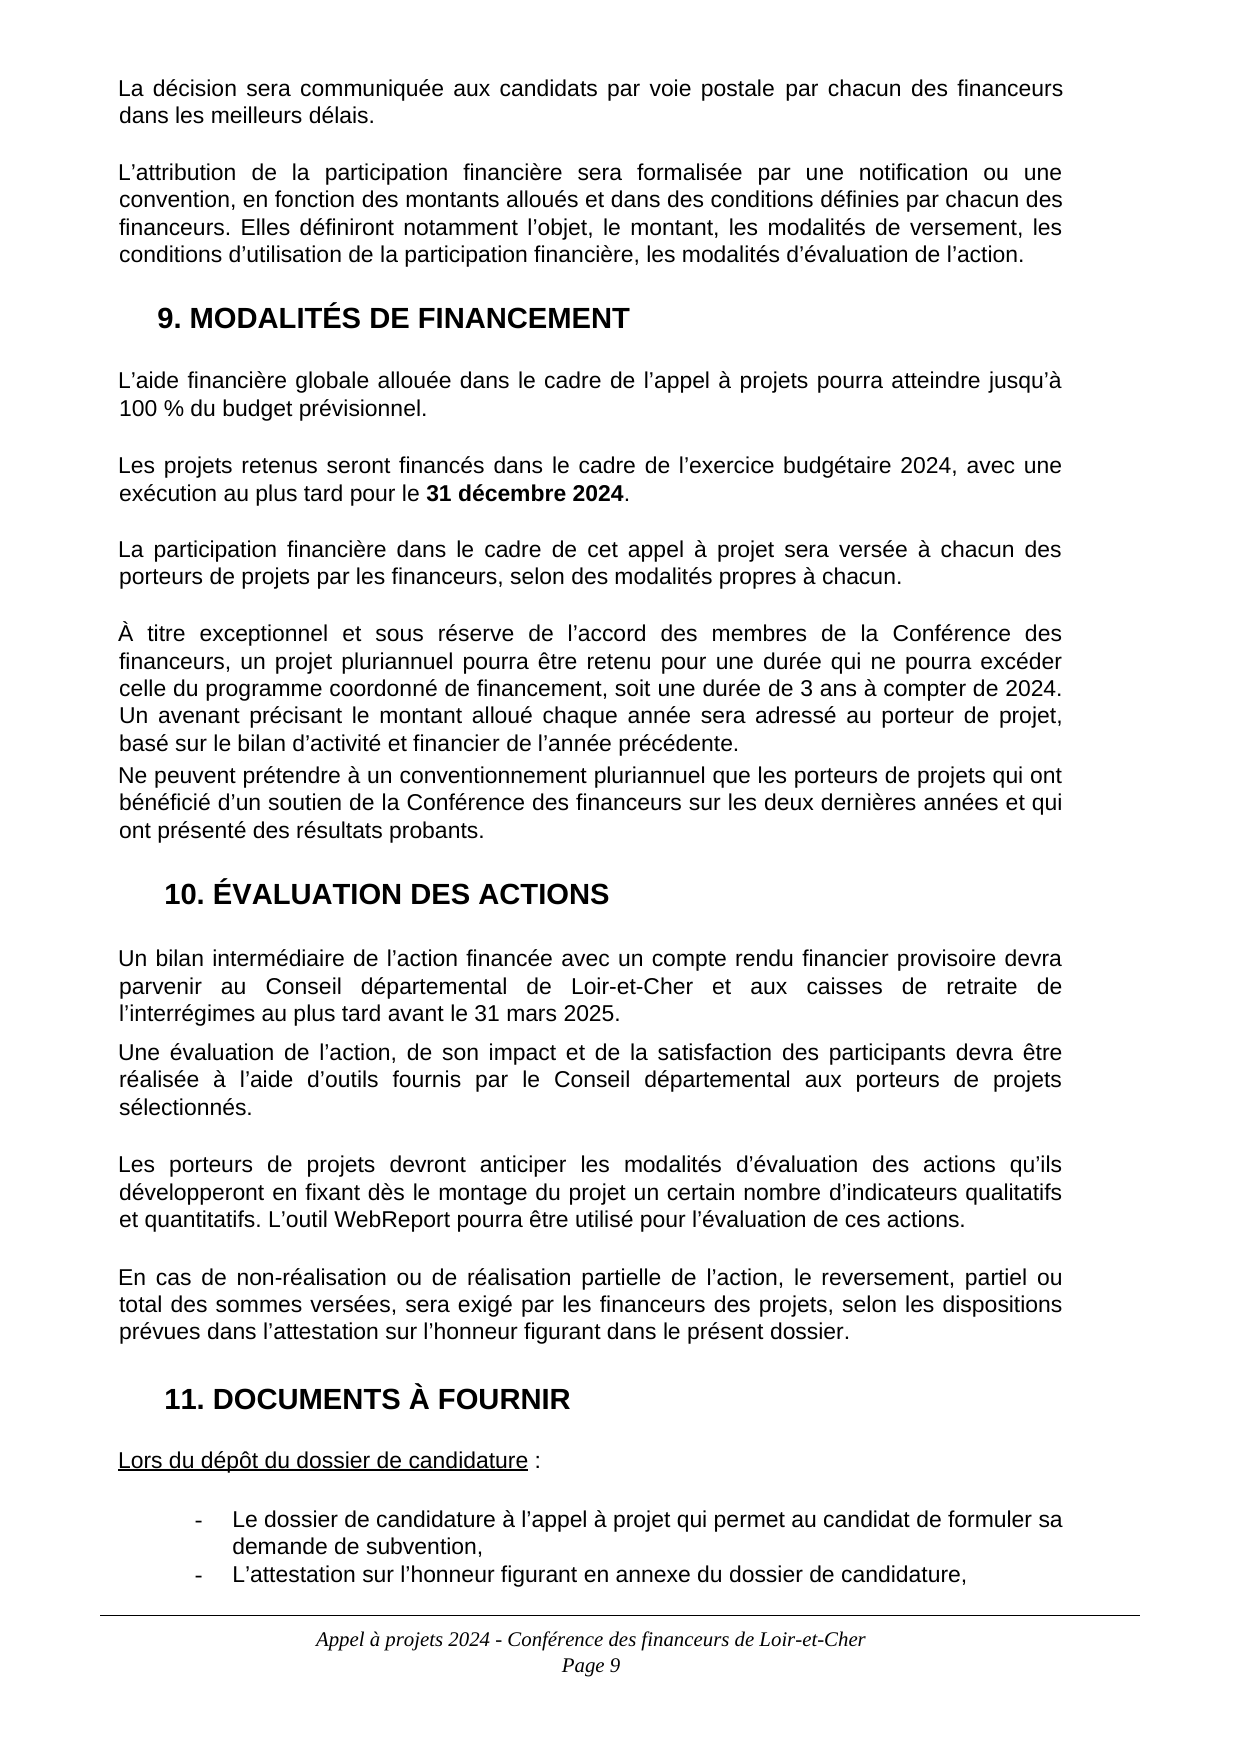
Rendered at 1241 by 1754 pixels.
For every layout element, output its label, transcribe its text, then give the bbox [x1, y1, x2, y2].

text Ne peuvent prétendre à un conventionnement pluriannuel que les porteurs de projets qui ont bénéficié d’un soutien de la Conférence des financeurs sur les deux dernières années et qui ont présenté des résultats probants. [118, 762, 1063, 843]
text À titre exceptionnel et sous réserve de l’accord des membres de la Conférence des financeurs, un projet pluriannuel pourra être retenu pour une durée qui ne pourra excéder celle du programme coordonné de financement, soit une durée de 3 ans à compter de 2024. Un avenant précisant le montant alloué chaque année sera adressé au porteur de projet, basé sur le bilan d’activité et financier de l’année précédente. [118, 620, 1063, 756]
text Les projets retenus seront financés dans le cadre de l’exercice budgétaire 2024, avec une exécution au plus tard pour le 31 décembre 2024. [118, 452, 1063, 506]
list L’attestation sur l’honneur figurant en annexe du dossier de candidature, [194, 1561, 1063, 1587]
subtitle 11. DOCUMENTS À FOURNIR [164, 1382, 1062, 1415]
list Le dossier de candidature à l’appel à projet qui permet au candidat de formuler sa demande de subvention, [194, 1506, 1063, 1559]
text Les porteurs de projets devront anticiper les modalités d’évaluation des actions qu’ils développeront en fixant dès le montage du projet un certain nombre d’indicateurs qualitatifs et quantitatifs. L’outil WebReport pourra être utilisé pour l’évaluation de ces actions. [118, 1151, 1063, 1232]
text La décision sera communiquée aux candidats par voie postale par chacun des financeurs dans les meilleurs délais. [118, 75, 1063, 129]
text En cas de non-réalisation ou de réalisation partielle de l’action, le reversement, partiel ou total des sommes versées, sera exigé par les financeurs des projets, selon les dispositions prévues dans l’attestation sur l’honneur figurant dans le présent dossier. [118, 1263, 1063, 1345]
text Un bilan intermédiaire de l’action financée avec un compte rendu financier provisoire devra parvenir au Conseil départemental de Loir-et-Cher et aux caisses de retraite de l’interrégimes au plus tard avant le 31 mars 2025. [118, 945, 1063, 1026]
text L’attribution de la participation financière sera formalisée par une notification ou une convention, en fonction des montants alloués et dans des conditions définies par chacun des financeurs. Elles définiront notamment l’objet, le montant, les modalités de versement, les conditions d’utilisation de la participation financière, les modalités d’évaluation de l’action. [118, 159, 1063, 267]
text L’aide financière globale allouée dans le cadre de l’appel à projets pourra atteindre jusqu’à 100 % du budget prévisionnel. [118, 367, 1063, 421]
subtitle 10. ÉVALUATION DES ACTIONS [164, 877, 1062, 911]
text La participation financière dans le cadre de cet appel à projet sera versée à chacun des porteurs de projets par les financeurs, selon des modalités propres à chacun. [118, 536, 1063, 589]
text Une évaluation de l’action, de son impact et de la satisfaction des participants devra être réalisée à l’aide d’outils fournis par le Conseil départemental aux porteurs de projets sélectionnés. [118, 1039, 1063, 1120]
subtitle 9. MODALITÉS DE FINANCEMENT [157, 301, 1062, 334]
text Lors du dépôt du dossier de candidature : [118, 1447, 1165, 1473]
